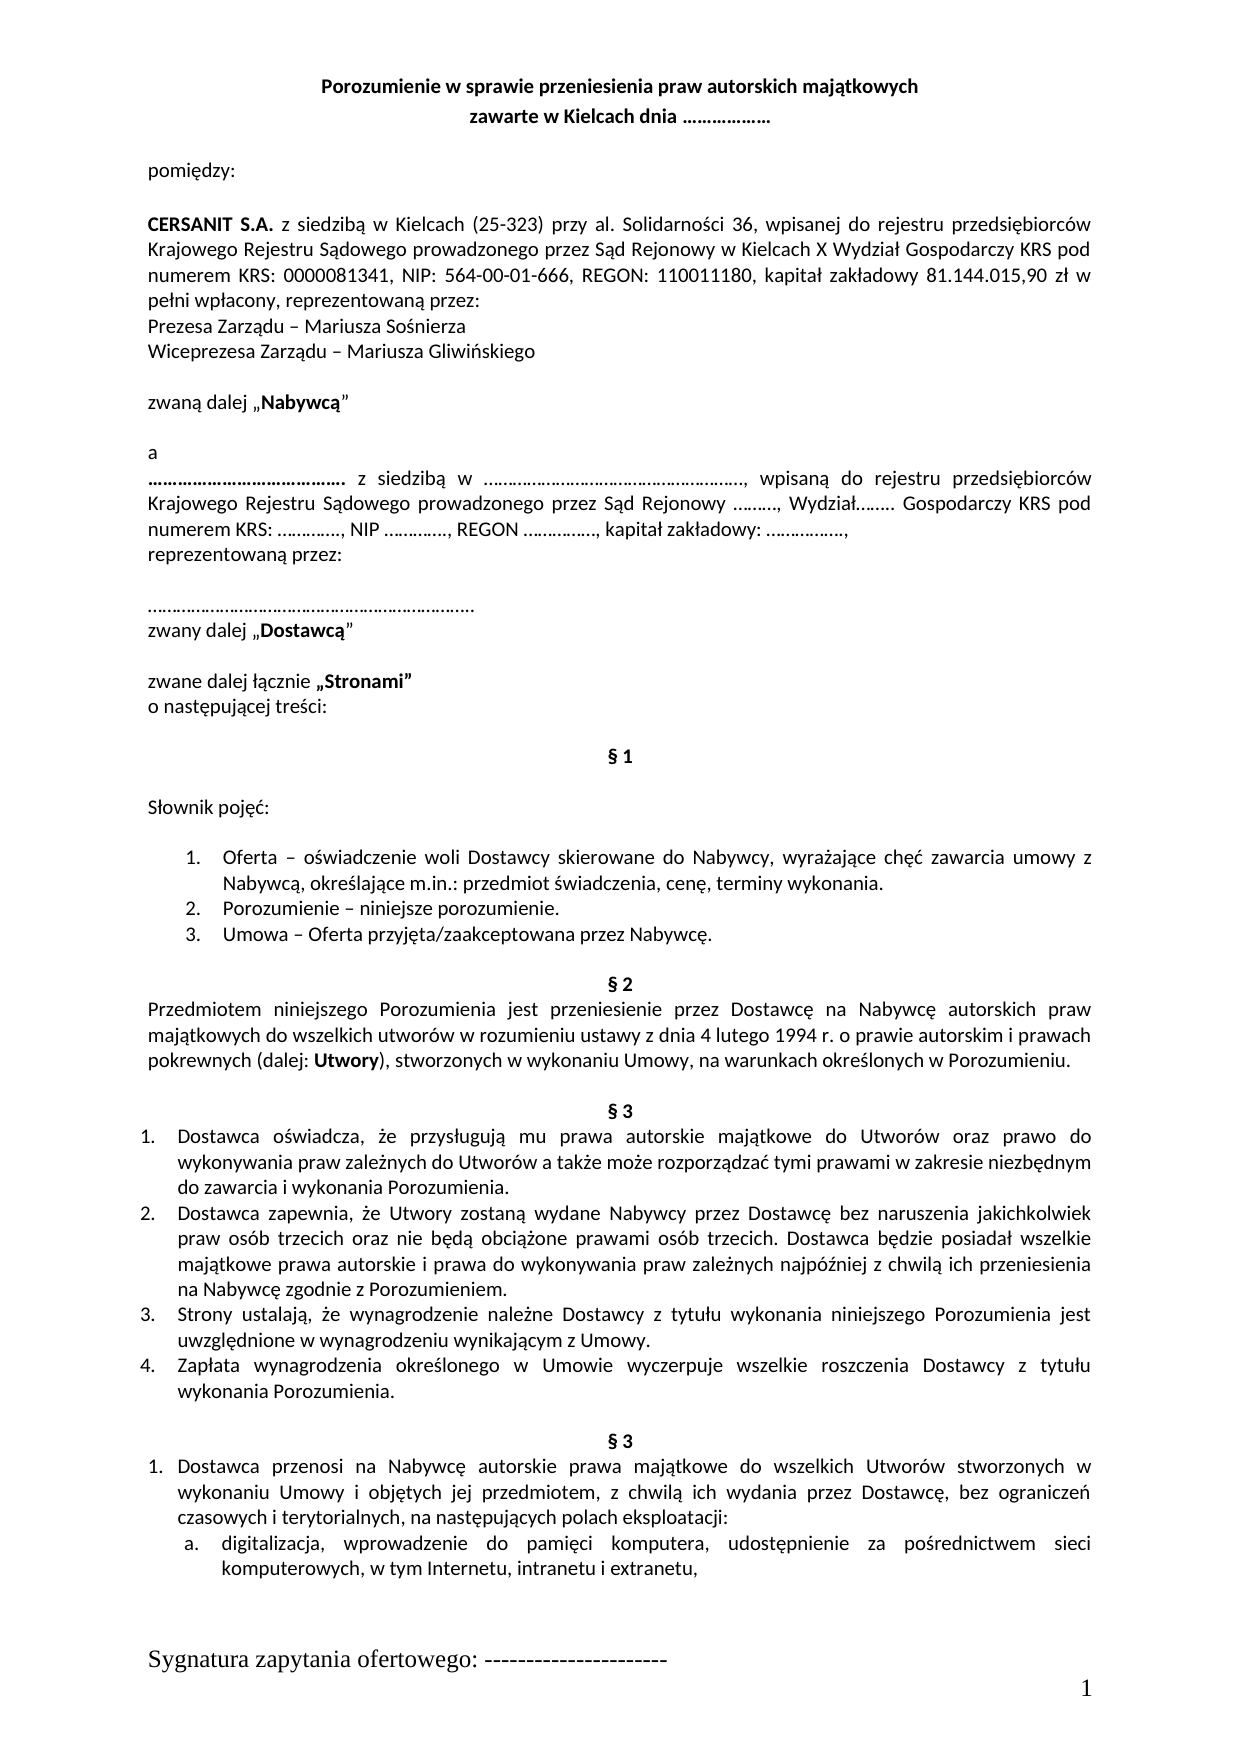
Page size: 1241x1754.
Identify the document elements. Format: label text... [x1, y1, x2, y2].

list § 3 [148, 1098, 1093, 1124]
text § 2 [148, 971, 1093, 997]
text § 3 [148, 1428, 1093, 1454]
text Prezesa Zarządu – Mariusza Sośnierza [148, 313, 1093, 338]
text pomiędzy: [148, 157, 1093, 182]
text Słownik pojęć: [148, 794, 1093, 819]
text a [148, 439, 1093, 465]
list Dostawca przenosi na Nabywcę autorskie prawa majątkowe do wszelkich Utworów stworzonych w wykonaniu Umowy i objętych jej przedmiotem, z chwilą ich wydania przez Dostawcę, bez ograniczeń czasowych i terytorialnych, na następujących polach eksploatacji: [148, 1454, 1093, 1530]
text zwaną dalej „Nabywcą” [148, 389, 1093, 414]
text reprezentowaną przez: [148, 541, 1093, 567]
list Strony ustalają, że wynagrodzenie należne Dostawcy z tytułu wykonania niniejszego Porozumienia jest uwzględnione w wynagrodzeniu wynikającym z Umowy. [140, 1302, 1093, 1352]
list digitalizacja, wprowadzenie do pamięci komputera, udostępnienie za pośrednictwem sieci komputerowych, w tym Internetu, intranetu i extranetu, [184, 1530, 1093, 1581]
text zwane dalej łącznie „Stronami” [148, 668, 1093, 693]
text Wiceprezesa Zarządu – Mariusza Gliwińskiego [148, 338, 1093, 364]
list Oferta – oświadczenie woli Dostawcy skierowane do Nabywcy, wyrażające chęć zawarcia umowy z Nabywcą, określające m.in.: przedmiot świadczenia, cenę, terminy wykonania. [185, 844, 1093, 895]
list Zapłata wynagrodzenia określonego w Umowie wyczerpuje wszelkie roszczenia Dostawcy z tytułu wykonania Porozumienia. [140, 1352, 1093, 1403]
list Porozumienie – niniejsze porozumienie. [185, 895, 1093, 921]
text § 1 [148, 744, 1093, 769]
list Dostawca zapewnia, że Utwory zostaną wydane Nabywcy przez Dostawcę bez naruszenia jakichkolwiek praw osób trzecich oraz nie będą obciążone prawami osób trzecich. Dostawca będzie posiadał wszelkie majątkowe prawa autorskie i prawa do wykonywania praw zależnych najpóźniej z chwilą ich przeniesienia na Nabywcę zgodnie z Porozumieniem. [140, 1200, 1093, 1302]
text o następującej treści: [148, 693, 1093, 719]
text zwany dalej „Dostawcą” [148, 617, 1093, 643]
text CERSANIT S.A. z siedzibą w Kielcach (25-323) przy al. Solidarności 36, wpisanej do rejestru przedsiębiorców Krajowego Rejestru Sądowego prowadzonego przez Sąd Rejonowy w Kielcach X Wydział Gospodarczy KRS pod numerem KRS: 0000081341, NIP: 564-00-01-666, REGON: 110011180, kapitał zakładowy 81.144.015,90 zł w pełni wpłacony, reprezentowaną przez: [148, 211, 1093, 313]
list Dostawca oświadcza, że przysługują mu prawa autorskie majątkowe do Utworów oraz prawo do wykonywania praw zależnych do Utworów a także może rozporządzać tymi prawami w zakresie niezbędnym do zawarcia i wykonania Porozumienia. [140, 1124, 1093, 1200]
list Umowa – Oferta przyjęta/zaakceptowana przez Nabywcę. [185, 921, 1093, 946]
list Przedmiotem niniejszego Porozumienia jest przeniesienie przez Dostawcę na Nabywcę autorskich praw majątkowych do wszelkich utworów w rozumieniu ustawy z dnia 4 lutego 1994 r. o prawie autorskim i prawach pokrewnych (dalej: Utwory), stworzonych w wykonaniu Umowy, na warunkach określonych w Porozumieniu. [148, 997, 1093, 1073]
text ………………………………………………………….. [148, 592, 1093, 617]
text …………………………………. z siedzibą w ………………………………………………, wpisaną do rejestru przedsiębiorców Krajowego Rejestru Sądowego prowadzonego przez Sąd Rejonowy ………, Wydział…….. Gospodarczy KRS pod numerem KRS: …………., NIP …………., REGON ……………, kapitał zakładowy: ……………., [148, 465, 1093, 541]
